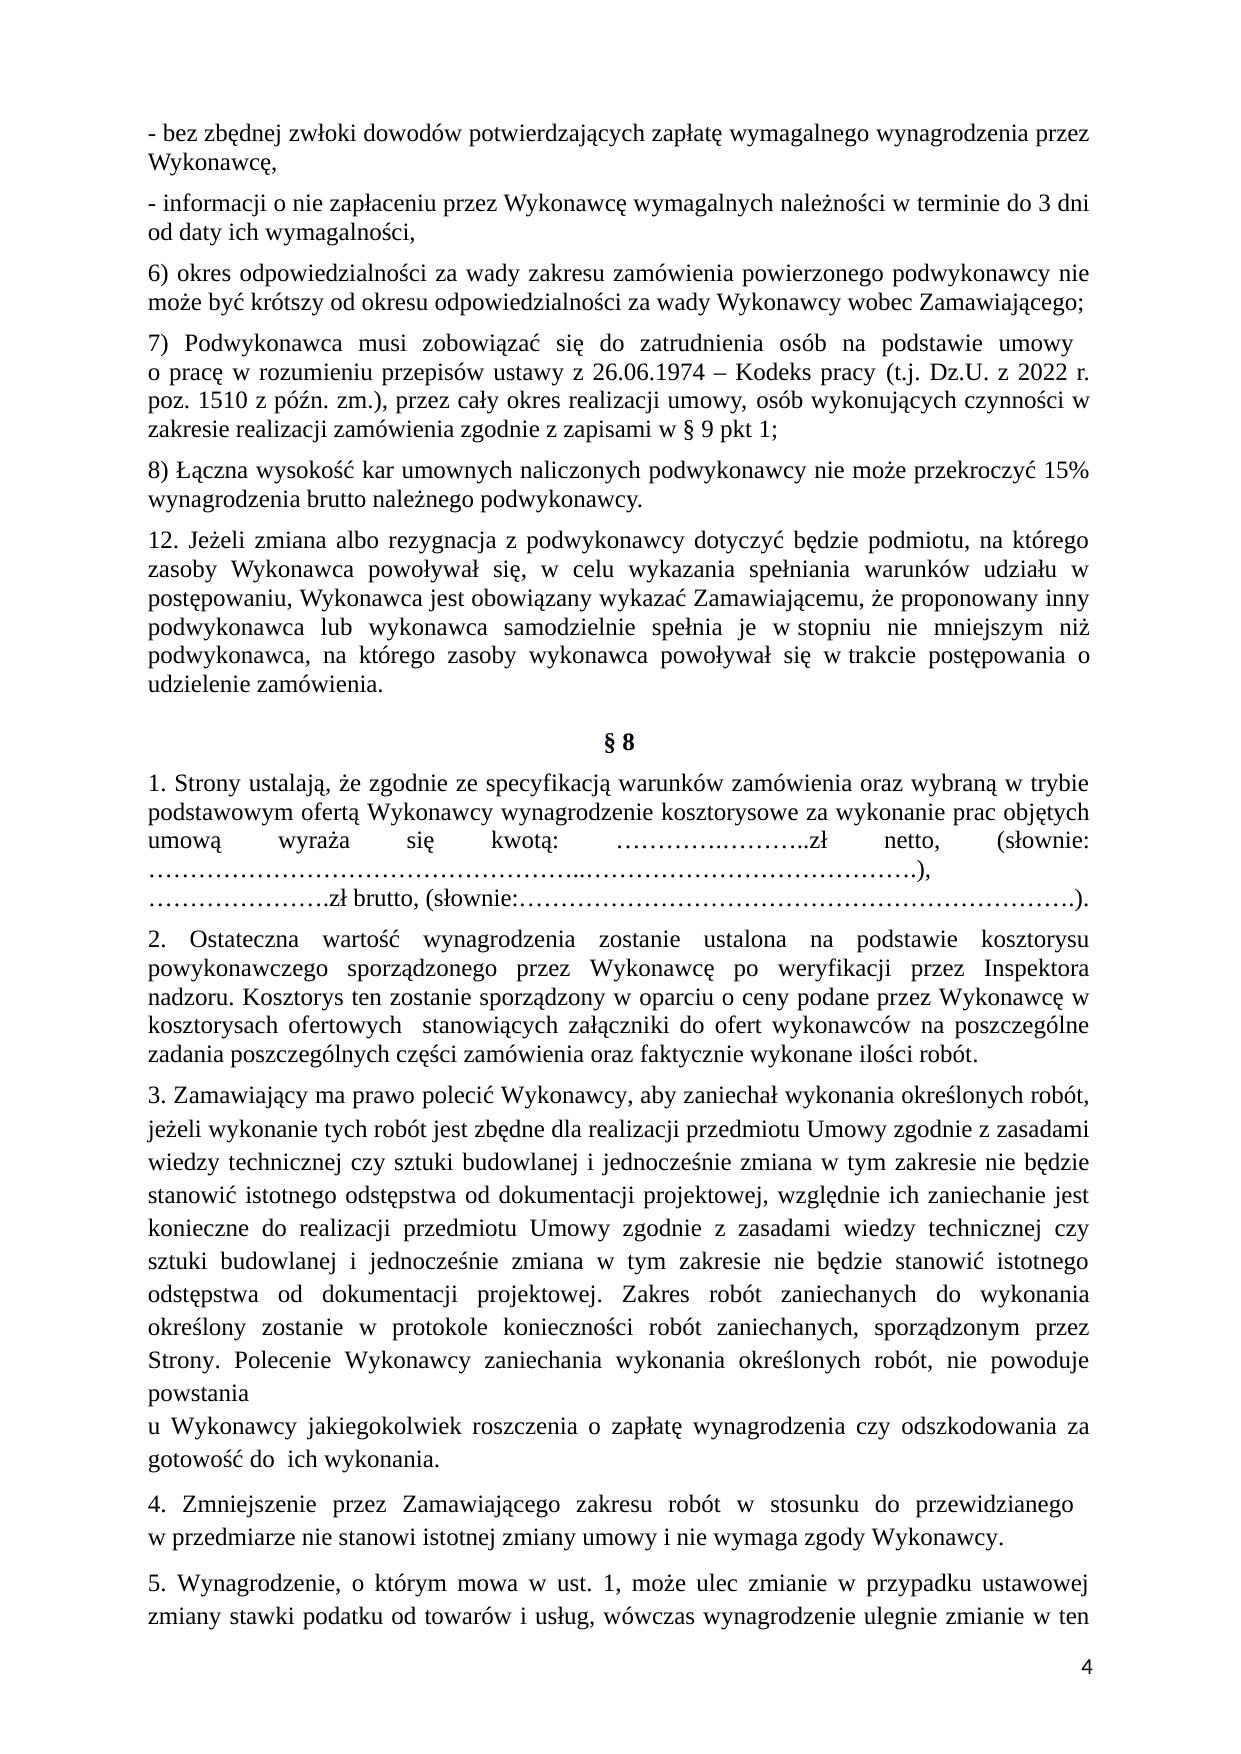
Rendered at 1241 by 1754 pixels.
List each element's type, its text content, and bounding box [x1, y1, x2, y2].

text 7) Podwykonawca musi zobowiązać się do zatrudnienia osób na podstawie umowy o pracę w rozumieniu przepisów ustawy z 26.06.1974 – Kodeks pracy (t.j. Dz.U. z 2022 r. poz. 1510 z późn. zm.), przez cały okres realizacji umowy, osób wykonujących czynności w zakresie realizacji zamówienia zgodnie z zapisami w § 9 pkt 1; [148, 386, 1090, 443]
text - bez zbędnej zwłoki dowodów potwierdzających zapłatę wymagalnego wynagrodzenia przez Wykonawcę, [148, 118, 1090, 176]
text 8) Łączna wysokość kar umownych naliczonych podwykonawcy nie może przekroczyć 15% wynagrodzenia brutto należnego podwykonawcy. [148, 456, 1090, 513]
text 6) okres odpowiedzialności za wady zakresu zamówienia powierzonego podwykonawcy nie może być krótszy od okresu odpowiedzialności za wady Wykonawcy wobec Zamawiającego; [148, 258, 1090, 316]
text 7) Podwykonawca musi zobowiązać się do zatrudnienia osób na podstawie umowy o pracę w rozumieniu przepisów ustawy z 26.06.1974 – Kodeks pracy (t.j. Dz.U. z 2022 r. poz. 1510 z późn. zm.), przez cały okres realizacji umowy, osób wykonujących czynności w zakresie realizacji zamówienia zgodnie z zapisami w § 9 pkt 1; [148, 328, 1090, 386]
text - informacji o nie zapłaceniu przez Wykonawcę wymagalnych należności w terminie do 3 dni od daty ich wymagalności, [148, 188, 1090, 246]
text § 8 [148, 727, 1090, 756]
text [148, 1568, 1090, 1630]
text 1. Strony ustalają, że zgodnie ze specyfikacją warunków zamówienia oraz wybraną w trybie podstawowym ofertą Wykonawcy wynagrodzenie kosztorysowe za wykonanie prac objętych umową wyraża się kwotą: ………….………..zł netto, (słownie:……………………………………………..………………………………….), ………………….zł brutto, (słownie:………………………………………………………….). [148, 768, 1090, 912]
text 4. Zmniejszenie przez Zamawiającego zakresu robót w stosunku do przewidzianego w przedmiarze nie stanowi istotnej zmiany umowy i nie wymaga zgody Wykonawcy. [148, 1489, 1090, 1551]
text 2. Ostateczna wartość wynagrodzenia zostanie ustalona na podstawie kosztorysu powykonawczego sporządzonego przez Wykonawcę po weryfikacji przez Inspektora nadzoru. Kosztorys ten zostanie sporządzony w oparciu o ceny podane przez Wykonawcę w kosztorysach ofertowych stanowiących załączniki do ofert wykonawców na poszczególne zadania poszczególnych części zamówienia oraz faktycznie wykonane ilości robót. [148, 924, 1090, 1068]
text 12. Jeżeli zmiana albo rezygnacja z podwykonawcy dotyczyć będzie podmiotu, na którego zasoby Wykonawca powoływał się, w celu wykazania spełniania warunków udziału w postępowaniu, Wykonawca jest obowiązany wykazać Zamawiającemu, że proponowany inny podwykonawca lub wykonawca samodzielnie spełnia je w stopniu nie mniejszym niż podwykonawca, na którego zasoby wykonawca powoływał się w trakcie postępowania o udzielenie zamówienia. [148, 526, 1090, 698]
text 3. Zamawiający ma prawo polecić Wykonawcy, aby zaniechał wykonania określonych robót, jeżeli wykonanie tych robót jest zbędne dla realizacji przedmiotu Umowy zgodnie z zasadami wiedzy technicznej czy sztuki budowlanej i jednocześnie zmiana w tym zakresie nie będzie stanowić istotnego odstępstwa od dokumentacji projektowej, względnie ich zaniechanie jest konieczne do realizacji przedmiotu Umowy zgodnie z zasadami wiedzy technicznej czy sztuki budowlanej i jednocześnie zmiana w tym zakresie nie będzie stanowić istotnego odstępstwa od dokumentacji projektowej. Zakres robót zaniechanych do wykonania określony zostanie w protokole konieczności robót zaniechanych, sporządzonym przez Strony. Polecenie Wykonawcy zaniechania wykonania określonych robót, nie powoduje powstania u Wykonawcy jakiegokolwiek roszczenia o zapłatę wynagrodzenia czy odszkodowania za gotowość do ich wykonania. [148, 1081, 1090, 1473]
